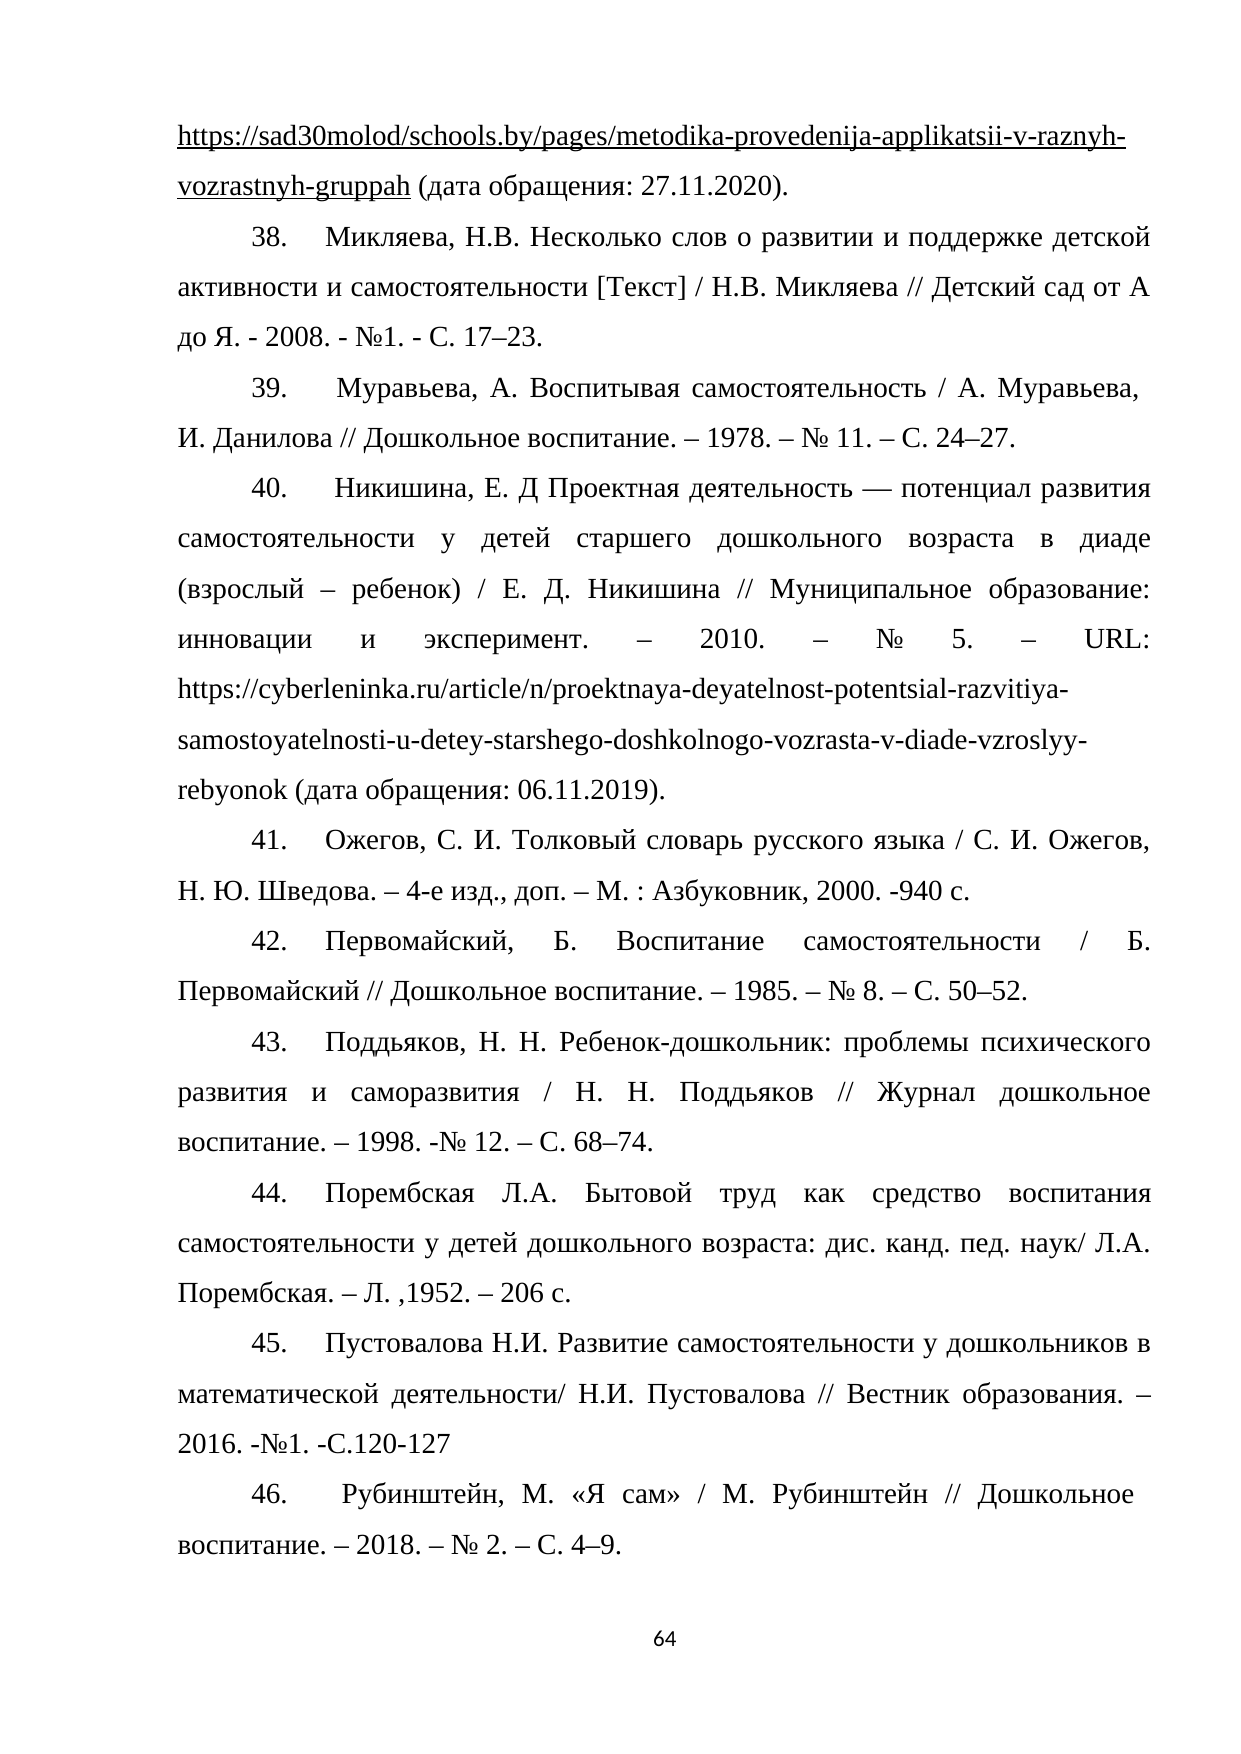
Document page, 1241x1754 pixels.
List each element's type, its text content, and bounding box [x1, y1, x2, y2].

list Порембская Л.А. Бытовой труд как средство воспитания самостоятельности у детей дошкольного возраста: дис. канд. пед. наук/ Л.А. Порембская. – Л. ,1952. – 206 с. [177, 1175, 1152, 1309]
list Никишина, Е. Д Проектная деятельность — потенциал развития самостоятельности у детей старшего дошкольного возраста в диаде (взрослый – ребенок) / Е. Д. Никишина // Муниципальное образование: инновации и эксперимент. – 2010. – № 5. – URL: https://cyberleninka.ru/article/n/proektnaya-deyatelnost-potentsial-razvitiya-samostoyatelnosti-u-detey-starshego-doshkolnogo-vozrasta-v-diade-vzroslyy-rebyonok (дата обращения: 06.11.2019). [177, 470, 1152, 806]
list Рубинштейн, М. «Я сам» / М. Рубинштейн // Дошкольное воспитание. – 2018. – № 2. – С. 4–9. [177, 1477, 1152, 1560]
list Микляева, Н.В. Несколько слов о развитии и поддержке детской активности и самостоятельности [Текст] / Н.В. Микляева // Детский сад от А до Я. - 2008. - №1. - С. 17–23. [177, 219, 1152, 353]
list Ожегов, С. И. Толковый словарь русского языка / С. И. Ожегов, Н. Ю. Шведова. – 4-е изд., доп. – М. : Азбуковник, 2000. -940 с. [177, 822, 1152, 906]
list Муравьева, А. Воспитывая самостоятельность / А. Муравьева, И. Данилова // Дошкольное воспитание. – 1978. – № 11. – С. 24–27. [177, 370, 1152, 453]
list Поддьяков, Н. Н. Ребенок-дошкольник: проблемы психического развития и саморазвития / Н. Н. Поддьяков // Журнал дошкольное воспитание. – 1998. -№ 12. – С. 68–74. [177, 1024, 1152, 1158]
list Пустовалова Н.И. Развитие самостоятельности у дошкольников в математической деятельности/ Н.И. Пустовалова // Вестник образования. – 2016. -№1. -С.120-127 [177, 1326, 1152, 1460]
list Первомайский, Б. Воспитание самостоятельности / Б. Первомайский // Дошкольное воспитание. – 1985. – № 8. – С. 50–52. [177, 923, 1152, 1007]
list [177, 118, 1152, 202]
